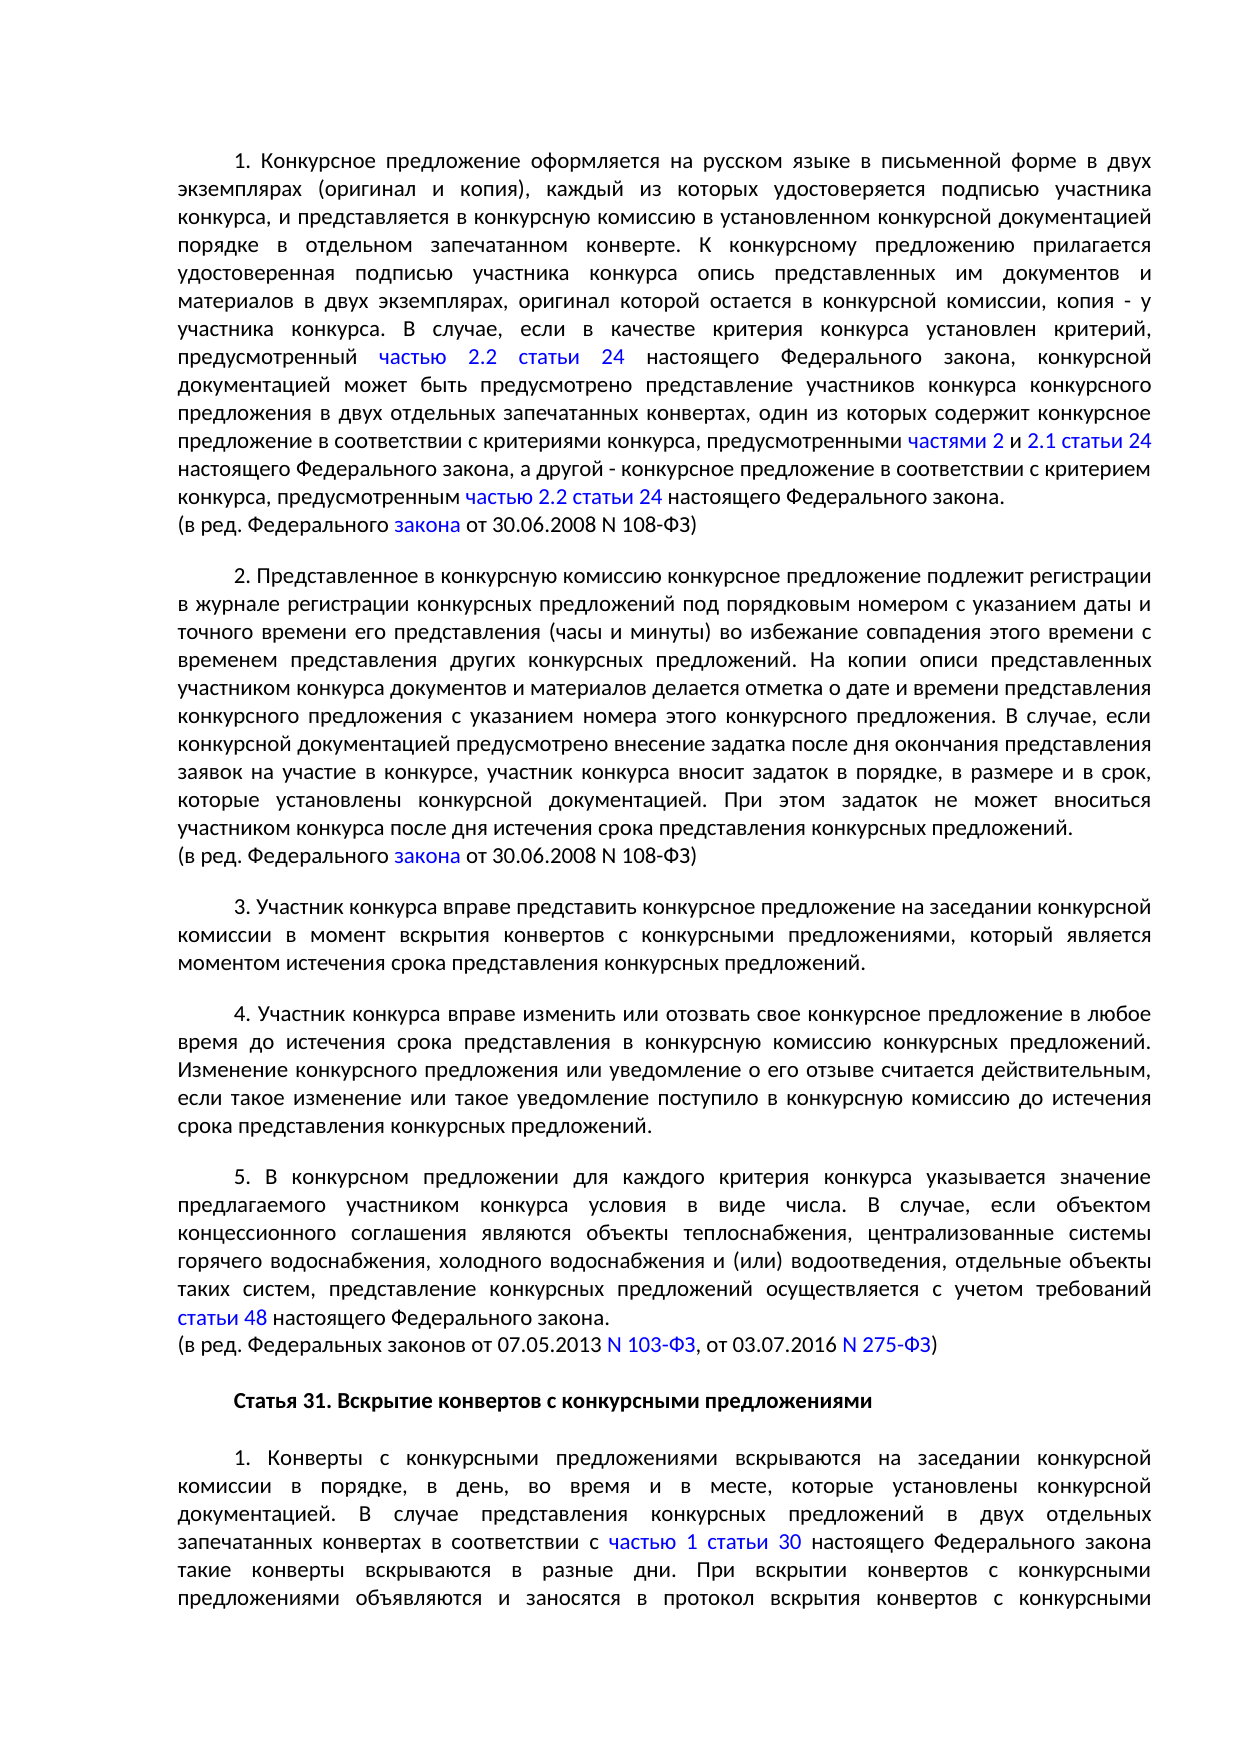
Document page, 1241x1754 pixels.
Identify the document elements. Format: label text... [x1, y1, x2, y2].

text (в ред. Федерального закона от 30.06.2008 N 108-ФЗ) [177, 510, 1152, 538]
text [177, 1443, 1152, 1611]
text 4. Участник конкурса вправе изменить или отозвать свое конкурсное предложение в любое время до истечения срока представления в конкурсную комиссию конкурсных предложений. Изменение конкурсного предложения или уведомление о его отзыве считается действительным, если такое изменение или такое уведомление поступило в конкурсную комиссию до истечения срока представления конкурсных предложений. [177, 999, 1152, 1139]
text 5. В конкурсном предложении для каждого критерия конкурса указывается значение предлагаемого участником конкурса условия в виде числа. В случае, если объектом концессионного соглашения являются объекты теплоснабжения, централизованные системы горячего водоснабжения, холодного водоснабжения и (или) водоотведения, отдельные объекты таких систем, представление конкурсных предложений осуществляется с учетом требований статьи 48 настоящего Федерального закона. [177, 1162, 1152, 1331]
text (в ред. Федерального закона от 30.06.2008 N 108-ФЗ) [177, 842, 1152, 869]
text 3. Участник конкурса вправе представить конкурсное предложение на заседании конкурсной комиссии в момент вскрытия конвертов с конкурсными предложениями, который является моментом истечения срока представления конкурсных предложений. [177, 892, 1152, 977]
text 2. Представленное в конкурсную комиссию конкурсное предложение подлежит регистрации в журнале регистрации конкурсных предложений под порядковым номером с указанием даты и точного времени его представления (часы и минуты) во избежание совпадения этого времени с временем представления других конкурсных предложений. На копии описи представленных участником конкурса документов и материалов делается отметка о дате и времени представления конкурсного предложения с указанием номера этого конкурсного предложения. В случае, если конкурсной документацией предусмотрено внесение задатка после дня окончания представления заявок на участие в конкурсе, участник конкурса вносит задаток в порядке, в размере и в срок, которые установлены конкурсной документацией. При этом задаток не может вноситься участником конкурса после дня истечения срока представления конкурсных предложений. [177, 561, 1152, 842]
title Статья 31. Вскрытие конвертов с конкурсными предложениями [177, 1387, 1152, 1415]
text 1. Конкурсное предложение оформляется на русском языке в письменной форме в двух экземплярах (оригинал и копия), каждый из которых удостоверяется подписью участника конкурса, и представляется в конкурсную комиссию в установленном конкурсной документацией порядке в отдельном запечатанном конверте. К конкурсному предложению прилагается удостоверенная подписью участника конкурса опись представленных им документов и материалов в двух экземплярах, оригинал которой остается в конкурсной комиссии, копия - у участника конкурса. В случае, если в качестве критерия конкурса установлен критерий, предусмотренный частью 2.2 статьи 24 настоящего Федерального закона, конкурсной документацией может быть предусмотрено представление участников конкурса конкурсного предложения в двух отдельных запечатанных конвертах, один из которых содержит конкурсное предложение в соответствии с критериями конкурса, предусмотренными частями 2 и 2.1 статьи 24 настоящего Федерального закона, а другой - конкурсное предложение в соответствии с критерием конкурса, предусмотренным частью 2.2 статьи 24 настоящего Федерального закона. [177, 146, 1152, 510]
text (в ред. Федеральных законов от 07.05.2013 N 103-ФЗ, от 03.07.2016 N 275-ФЗ) [177, 1331, 1152, 1359]
